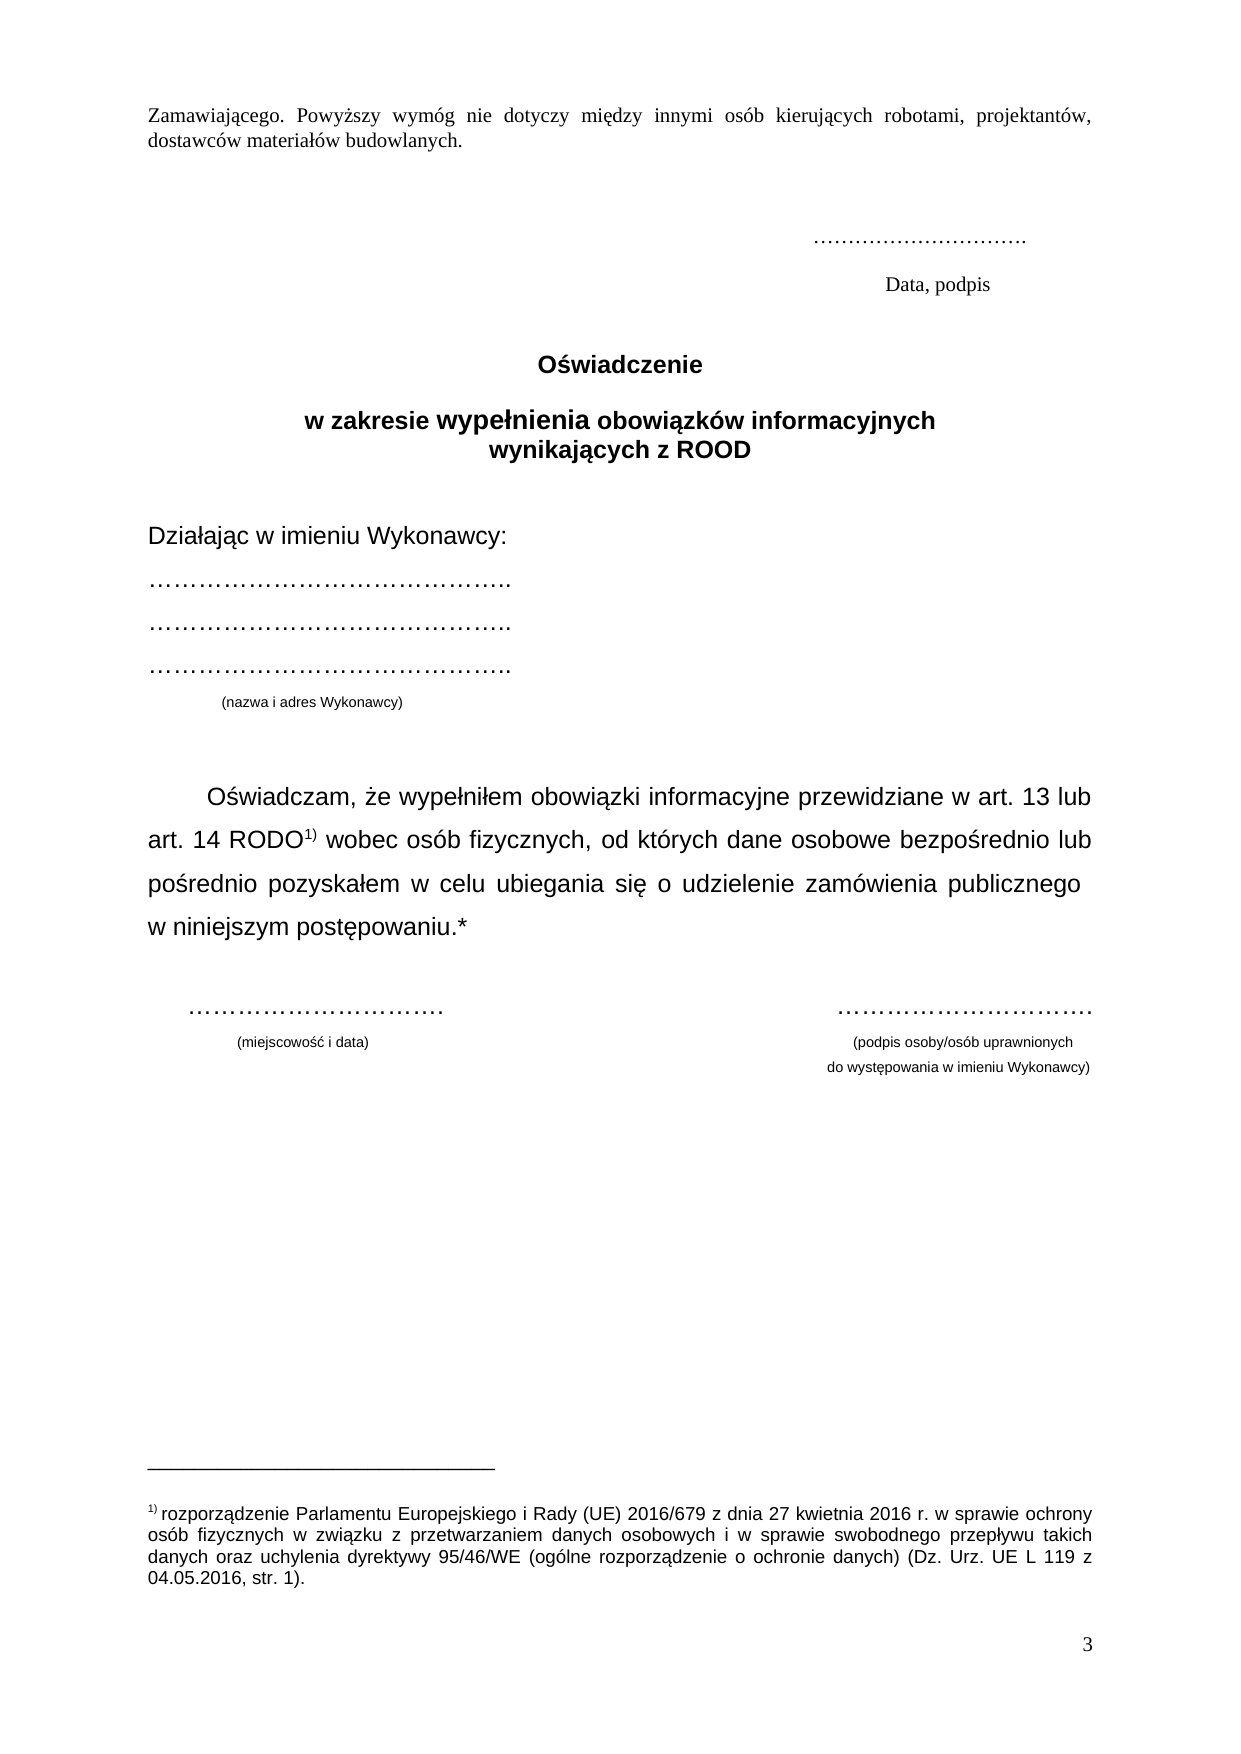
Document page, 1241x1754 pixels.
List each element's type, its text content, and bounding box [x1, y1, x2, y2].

text ______________________________ [148, 1447, 1093, 1471]
text Data, podpis [813, 272, 1093, 296]
text 1) rozporządzenie Parlamentu Europejskiego i Rady (UE) 2016/679 z dnia 27 kwietnia 2016 r. w sprawie ochrony osób fizycznych w związku z przetwarzaniem danych osobowych i w sprawie swobodnego przepływu takich danych oraz uchylenia dyrektywy 95/46/WE (ogólne rozporządzenie o ochronie danych) (Dz. Urz. UE L 119 z 04.05.2016, str. 1). [148, 1502, 1093, 1589]
text …………………………. [813, 224, 1093, 248]
text …………………………. …………………………. [148, 991, 1093, 1019]
text (miejscowość i data) (podpis osoby/osób uprawnionych do występowania w imieniu Wykonawcy) [148, 1034, 1093, 1112]
text (nazwa i adres Wykonawcy) [148, 694, 1093, 746]
text Działając w imieniu Wykonawcy: …………………………………….. …………………………………….. …………………………………….. [148, 521, 1093, 679]
text wynikających z ROOD [148, 435, 1093, 464]
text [148, 103, 1093, 152]
text Oświadczenie [148, 350, 1093, 378]
text w zakresie wypełnienia obowiązków informacyjnych [148, 404, 1093, 435]
text Oświadczam, że wypełniłem obowiązki informacyjne przewidziane w art. 13 lub art. 14 RODO1) wobec osób fizycznych, od których dane osobowe bezpośrednio lub pośrednio pozyskałem w celu ubiegania się o udzielenie zamówienia publicznego w niniejszym postępowaniu.* [148, 782, 1093, 941]
